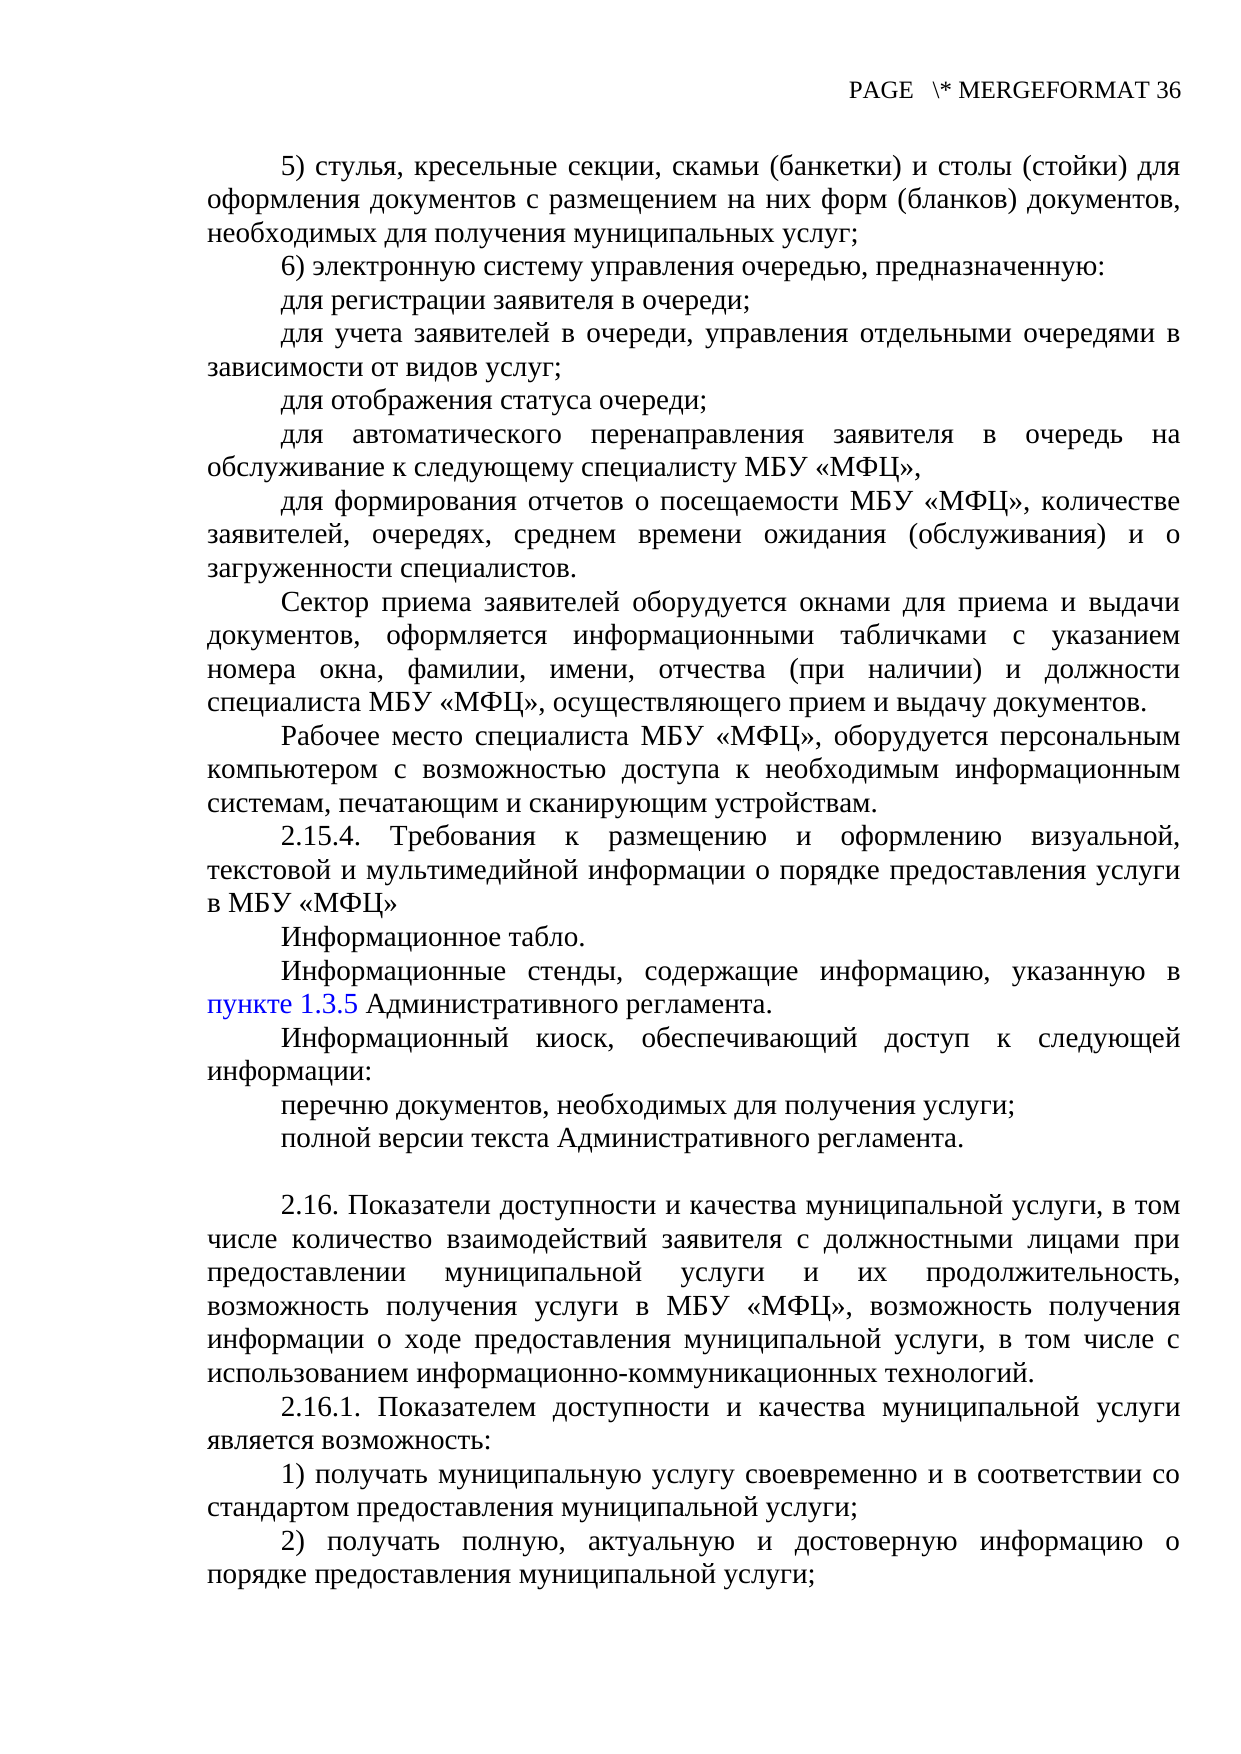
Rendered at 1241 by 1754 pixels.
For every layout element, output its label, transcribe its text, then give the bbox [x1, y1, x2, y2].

text 2.15.4. Требования к размещению и оформлению визуальной, текстовой и мультимедийной информации о порядке предоставления услуги в МБУ «МФЦ» [207, 818, 1181, 919]
text 2.16. Показатели доступности и качества муниципальной услуги, в том числе количество взаимодействий заявителя с должностными лицами при предоставлении муниципальной услуги и их продолжительность, возможность получения услуги в МБУ «МФЦ», возможность получения информации о ходе предоставления муниципальной услуги, в том числе с использованием информационно-коммуникационных технологий. [207, 1187, 1181, 1389]
text 5) стулья, кресельные секции, скамьи (банкетки) и столы (стойки) для оформления документов с размещением на них форм (бланков) документов, необходимых для получения муниципальных услуг; [207, 148, 1181, 248]
text для автоматического перенаправления заявителя в очередь на обслуживание к следующему специалисту МБУ «МФЦ», [207, 416, 1181, 483]
text полной версии текста Административного регламента. [207, 1120, 1181, 1154]
text Информационный киоск, обеспечивающий доступ к следующей информации: [207, 1020, 1181, 1087]
text 1) получать муниципальную услугу своевременно и в соответствии со стандартом предоставления муниципальной услуги; [207, 1456, 1181, 1523]
text для регистрации заявителя в очереди; [207, 282, 1181, 315]
text для учета заявителей в очереди, управления отдельными очередями в зависимости от видов услуг; [207, 315, 1181, 382]
text 2.16.1. Показателем доступности и качества муниципальной услуги является возможность: [207, 1389, 1181, 1456]
text Информационное табло. [207, 919, 1181, 953]
text для отображения статуса очереди; [207, 382, 1181, 416]
text Информационные стенды, содержащие информацию, указанную в пункте 1.3.5 Административного регламента. [207, 953, 1181, 1020]
text для формирования отчетов о посещаемости МБУ «МФЦ», количестве заявителей, очередях, среднем времени ожидания (обслуживания) и о загруженности специалистов. [207, 483, 1181, 584]
text Сектор приема заявителей оборудуется окнами для приема и выдачи документов, оформляется информационными табличками с указанием номера окна, фамилии, имени, отчества (при наличии) и должности специалиста МБУ «МФЦ», осуществляющего прием и выдачу документов. [207, 584, 1181, 718]
text Рабочее место специалиста МБУ «МФЦ», оборудуется персональным компьютером с возможностью доступа к необходимым информационным системам, печатающим и сканирующим устройствам. [207, 718, 1181, 818]
text 2) получать полную, актуальную и достоверную информацию о порядке предоставления муниципальной услуги; [207, 1523, 1181, 1590]
text перечню документов, необходимых для получения услуги; [207, 1087, 1181, 1120]
text 6) электронную систему управления очередью, предназначенную: [207, 248, 1181, 282]
